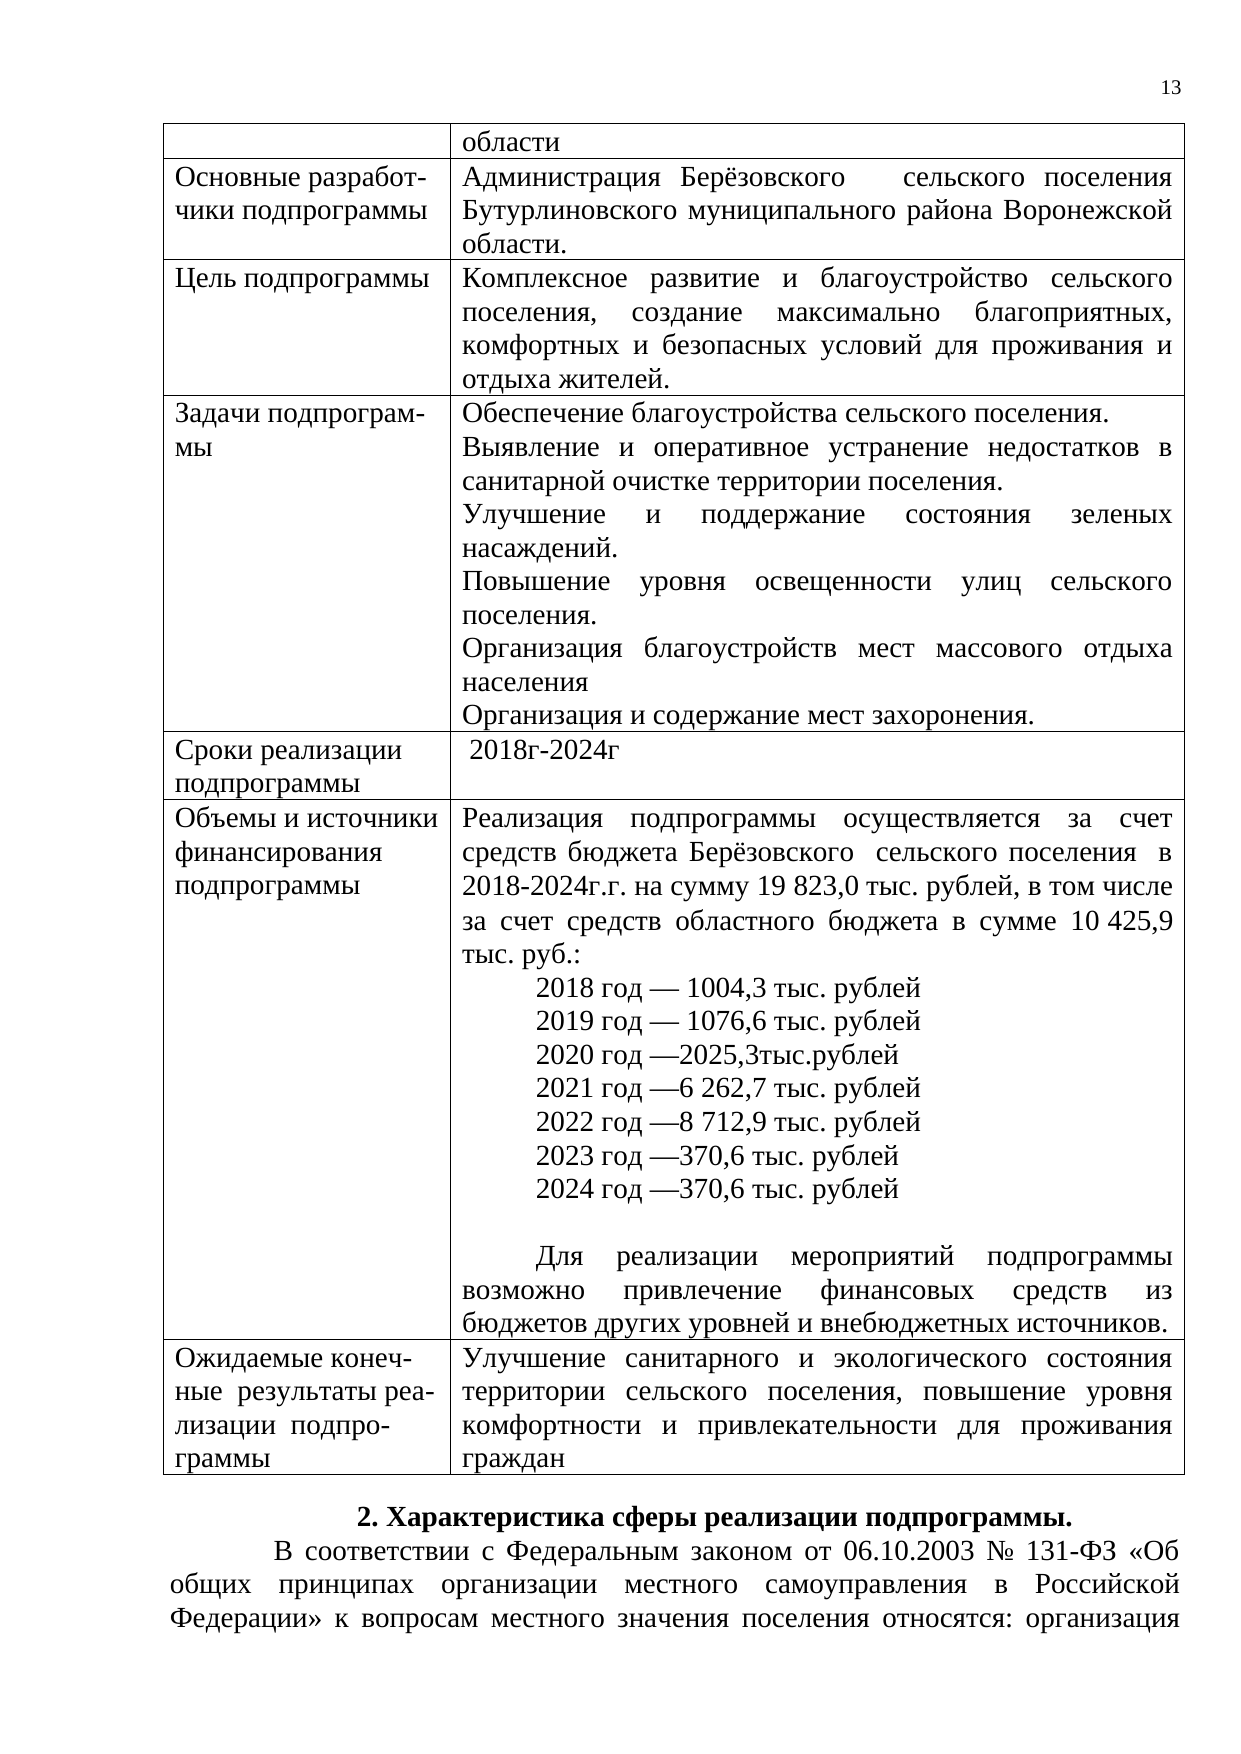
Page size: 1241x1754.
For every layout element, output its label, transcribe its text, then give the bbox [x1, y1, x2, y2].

table_cell Администрация Берёзовского сельского поселения Бутурлиновского муниципального района Воронежской области. [451, 159, 1184, 259]
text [168, 1533, 1181, 1633]
table_cell Задачи подпрограммы [164, 396, 450, 731]
table_cell Обеспечение благоустройства сельского поселения. Выявление и оперативное устранение недостатков в санитарной очистке территории поселения. Улучшение и поддержание состояния зеленых насаждений. Повышение уровня освещенности улиц сельского поселения. Организация благоустройств мест массового отдыха населения Организация и содержание мест захоронения. [451, 396, 1184, 731]
table_cell Объемы и источники финансирования подпрограммы [164, 800, 450, 1339]
table_cell Улучшение санитарного и экологического состояния территории сельского поселения, повышение уровня комфортности и привлекательности для проживания граждан [451, 1340, 1184, 1474]
table_cell Ожидаемые конечные результаты реализации подпрограммы [164, 1340, 450, 1474]
table_cell Комплексное развитие и благоустройство сельского поселения, создание максимально благоприятных, комфортных и безопасных условий для проживания и отдыха жителей. [451, 260, 1184, 394]
table_cell 2018г-2024г [451, 732, 1184, 799]
table_cell Основные разработчики подпрограммы [164, 159, 450, 259]
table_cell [451, 124, 1184, 158]
table_cell Реализация подпрограммы осуществляется за счет средств бюджета Берёзовского сельского поселения в 2018-2024г.г. на сумму 19 823,0 тыс. рублей, в том числе за счет средств областного бюджета в сумме 10 425,9 тыс. руб.: 2018 год — 1004,3 тыс. рублей 2019 год — 1076,6 тыс. рублей 2020 год —2025,3тыс.рублей 2021 год —6 262,7 тыс. рублей 2022 год —8 712,9 тыс. рублей 2023 год —370,6 тыс. рублей 2024 год —370,6 тыс. рублей Для реализации мероприятий подпрограммы возможно привлечение финансовых средств из бюджетов других уровней и внебюджетных источников. [451, 800, 1184, 1339]
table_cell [164, 124, 450, 158]
text 2. Характеристика сферы реализации подпрограммы. [248, 1499, 1181, 1533]
table_cell Цель подпрограммы [164, 260, 450, 394]
table_cell Сроки реализации подпрограммы [164, 732, 450, 799]
